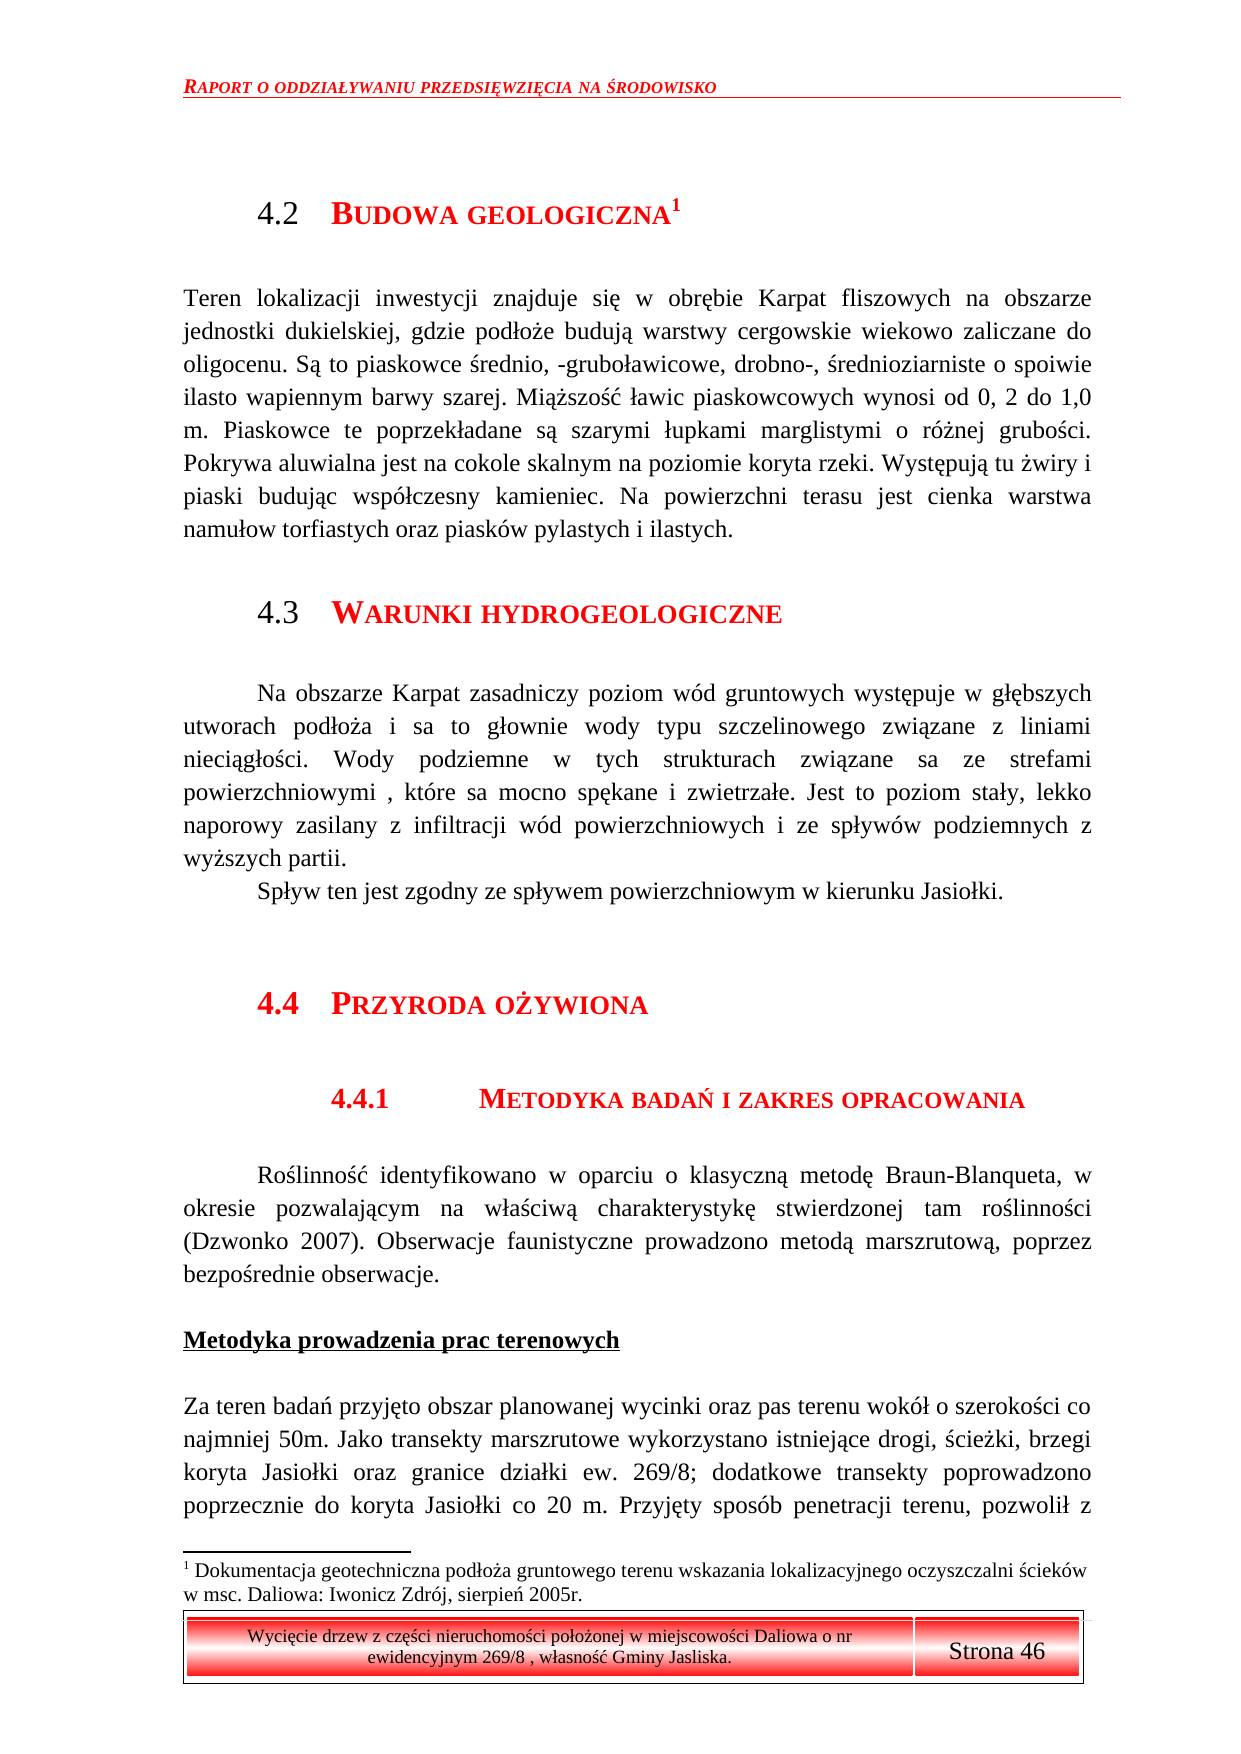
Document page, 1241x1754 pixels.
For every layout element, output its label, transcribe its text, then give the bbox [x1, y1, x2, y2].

text Na obszarze Karpat zasadniczy poziom wód gruntowych występuje w głębszych utworach podłoża i sa to głownie wody typu szczelinowego związane z liniami nieciągłości. Wody podziemne w tych strukturach związane sa ze strefami powierzchniowymi , które sa mocno spękane i zwietrzałe. Jest to poziom stały, lekko naporowy zasilany z infiltracji wód powierzchniowych i ze spływów podziemnych z wyższych partii. [183, 678, 1092, 872]
text Roślinność identyfikowano w oparciu o klasyczną metodę Braun-Blanqueta, w okresie pozwalającym na właściwą charakterystykę stwierdzonej tam roślinności (Dzwonko 2007). Obserwacje faunistyczne prowadzono metodą marszrutową, poprzez bezpośrednie obserwacje. [183, 1160, 1092, 1288]
text Spływ ten jest zgodny ze spływem powierzchniowym w kierunku Jasiołki. [183, 876, 1092, 905]
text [183, 1391, 1092, 1519]
subtitle Przyroda ożywiona [257, 983, 1092, 1022]
subtitle Metodyka badań i zakres opracowania [331, 1081, 1092, 1114]
text Teren lokalizacji inwestycji znajduje się w obrębie Karpat fliszowych na obszarze jednostki dukielskiej, gdzie podłoże budują warstwy cergowskie wiekowo zaliczane do oligocenu. Są to piaskowce średnio, -gruboławicowe, drobno-, średnioziarniste o spoiwie ilasto wapiennym barwy szarej. Miąższość ławic piaskowcowych wynosi od 0, 2 do 1,0 m. Piaskowce te poprzekładane są szarymi łupkami marglistymi o różnej grubości. Pokrywa aluwialna jest na cokole skalnym na poziomie koryta rzeki. Występują tu żwiry i piaski budując współczesny kamieniec. Na powierzchni terasu jest cienka warstwa namułow torfiastych oraz piasków pylastych i ilastych. [183, 283, 1092, 543]
subtitle Warunki hydrogeologiczne [257, 592, 1092, 631]
subtitle Budowa geologiczna [257, 193, 1092, 232]
text Metodyka prowadzenia prac terenowych [183, 1325, 1092, 1354]
